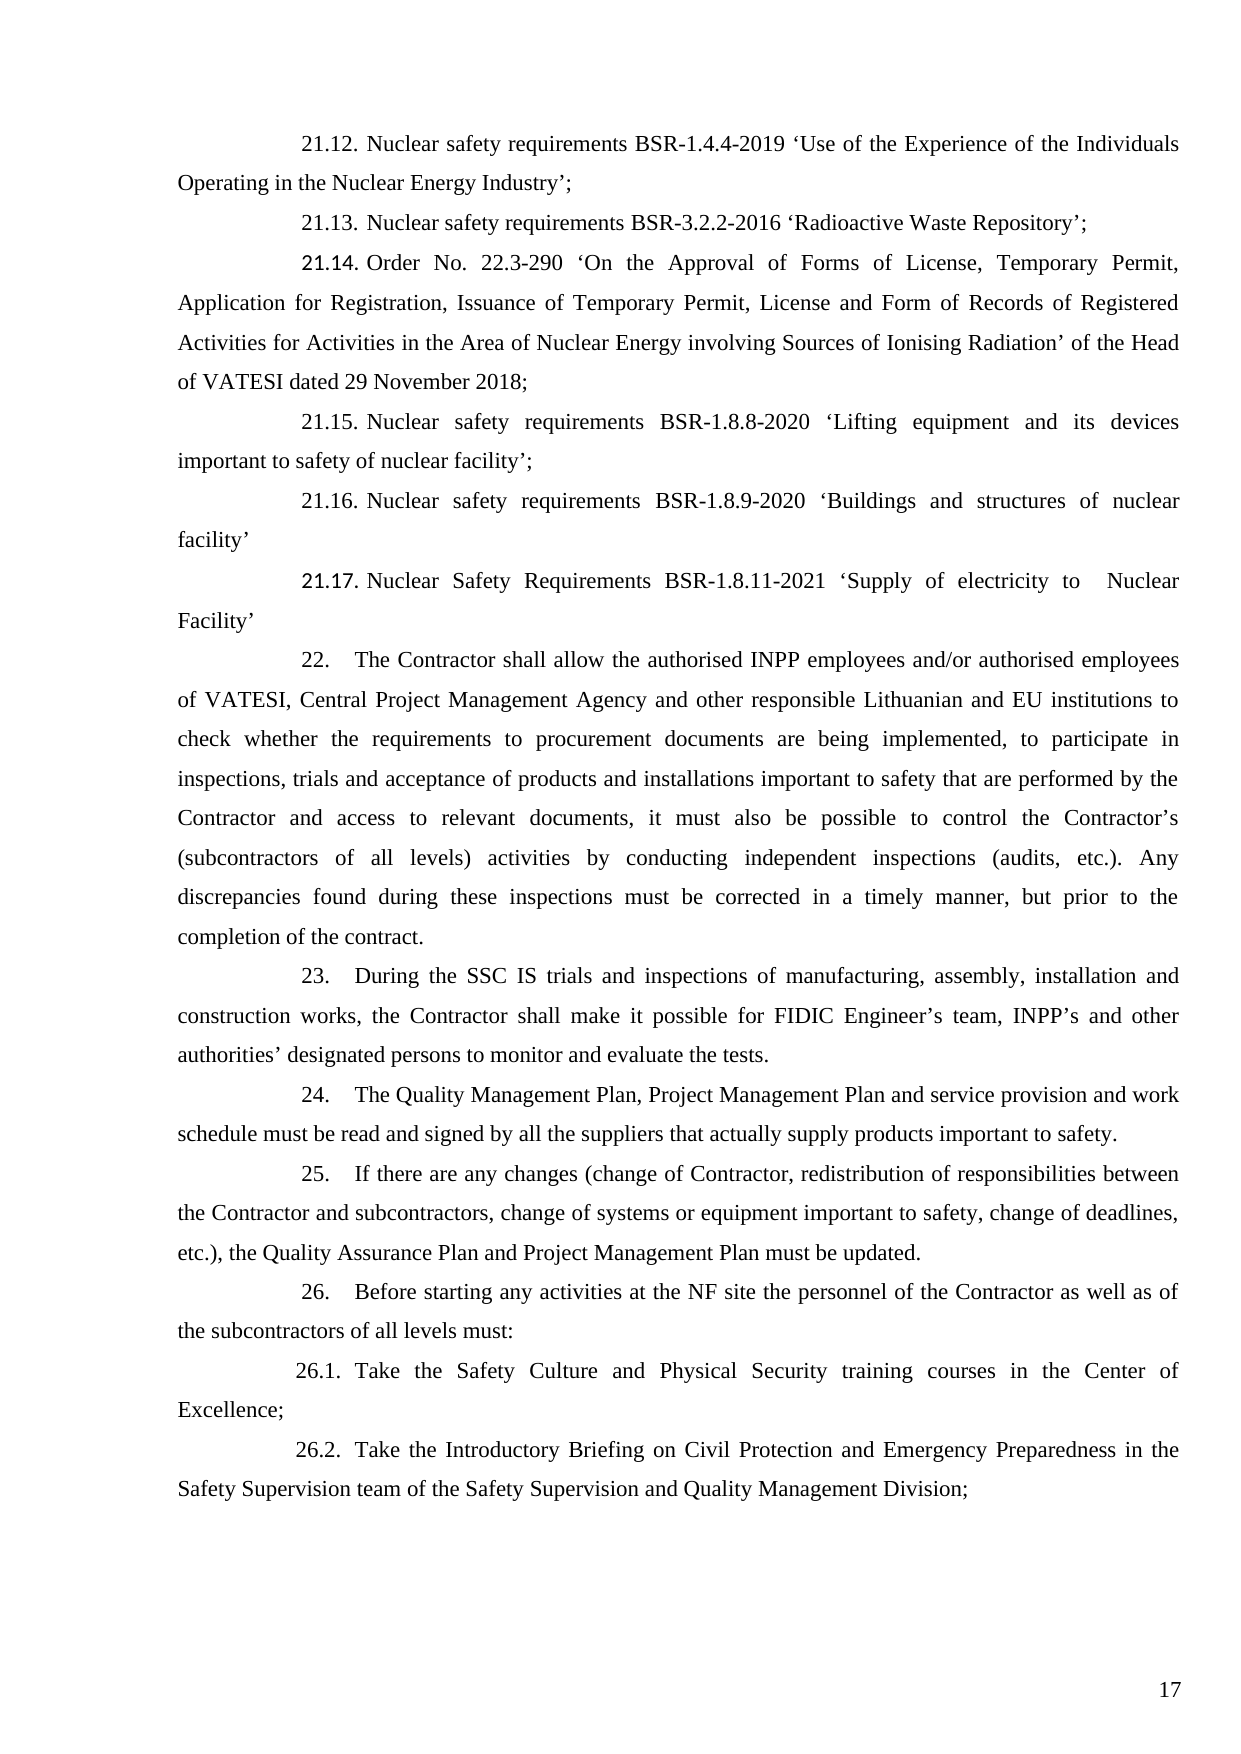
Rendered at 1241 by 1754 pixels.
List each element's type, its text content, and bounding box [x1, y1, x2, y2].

list Nuclear safety requirements BSR-1.4.4-2019 ‘Use of the Experience of the Individuals Operating in the Nuclear Energy Industry’; [177, 130, 1181, 196]
list Take the Safety Culture and Physical Security training courses in the Center of Excellence; [177, 1357, 1181, 1423]
list Nuclear safety requirements BSR-3.2.2-2016 ‘Radioactive Waste Repository’; [177, 209, 1181, 235]
list Before starting any activities at the NF site the personnel of the Contractor as well as of the subcontractors of all levels must: [177, 1278, 1181, 1344]
list Nuclear Safety Requirements BSR-1.8.11-2021 ‘Supply of electricity to Nuclear Facility’ [177, 566, 1181, 633]
list The Quality Management Plan, Project Management Plan and service provision and work schedule must be read and signed by all the suppliers that actually supply products important to safety. [177, 1081, 1181, 1147]
list Nuclear safety requirements BSR-1.8.9-2020 ‘Buildings and structures of nuclear facility’ [177, 487, 1181, 553]
list Take the Introductory Briefing on Civil Protection and Emergency Preparedness in the Safety Supervision team of the Safety Supervision and Quality Management Division; [177, 1436, 1181, 1502]
list During the SSC IS trials and inspections of manufacturing, assembly, installation and construction works, the Contractor shall make it possible for FIDIC Engineer’s team, INPP’s and other authorities’ designated persons to monitor and evaluate the tests. [177, 962, 1181, 1068]
list The Contractor shall allow the authorised INPP employees and/or authorised employees of VATESI, Central Project Management Agency and other responsible Lithuanian and EU institutions to check whether the requirements to procurement documents are being implemented, to participate in inspections, trials and acceptance of products and installations important to safety that are performed by the Contractor and access to relevant documents, it must also be possible to control the Contractor’s (subcontractors of all levels) activities by conducting independent inspections (audits, etc.). Any discrepancies found during these inspections must be corrected in a timely manner, but prior to the completion of the contract. [177, 646, 1181, 949]
list Nuclear safety requirements BSR-1.8.8-2020 ‘Lifting equipment and its devices important to safety of nuclear facility’; [177, 408, 1181, 474]
list Order No. 22.3-290 ‘On the Approval of Forms of License, Temporary Permit, Application for Registration, Issuance of Temporary Permit, License and Form of Records of Registered Activities for Activities in the Area of Nuclear Energy involving Sources of Ionising Radiation’ of the Head of VATESI dated 29 November 2018; [177, 248, 1181, 395]
list If there are any changes (change of Contractor, redistribution of responsibilities between the Contractor and subcontractors, change of systems or equipment important to safety, change of deadlines, etc.), the Quality Assurance Plan and Project Management Plan must be updated. [177, 1160, 1181, 1265]
